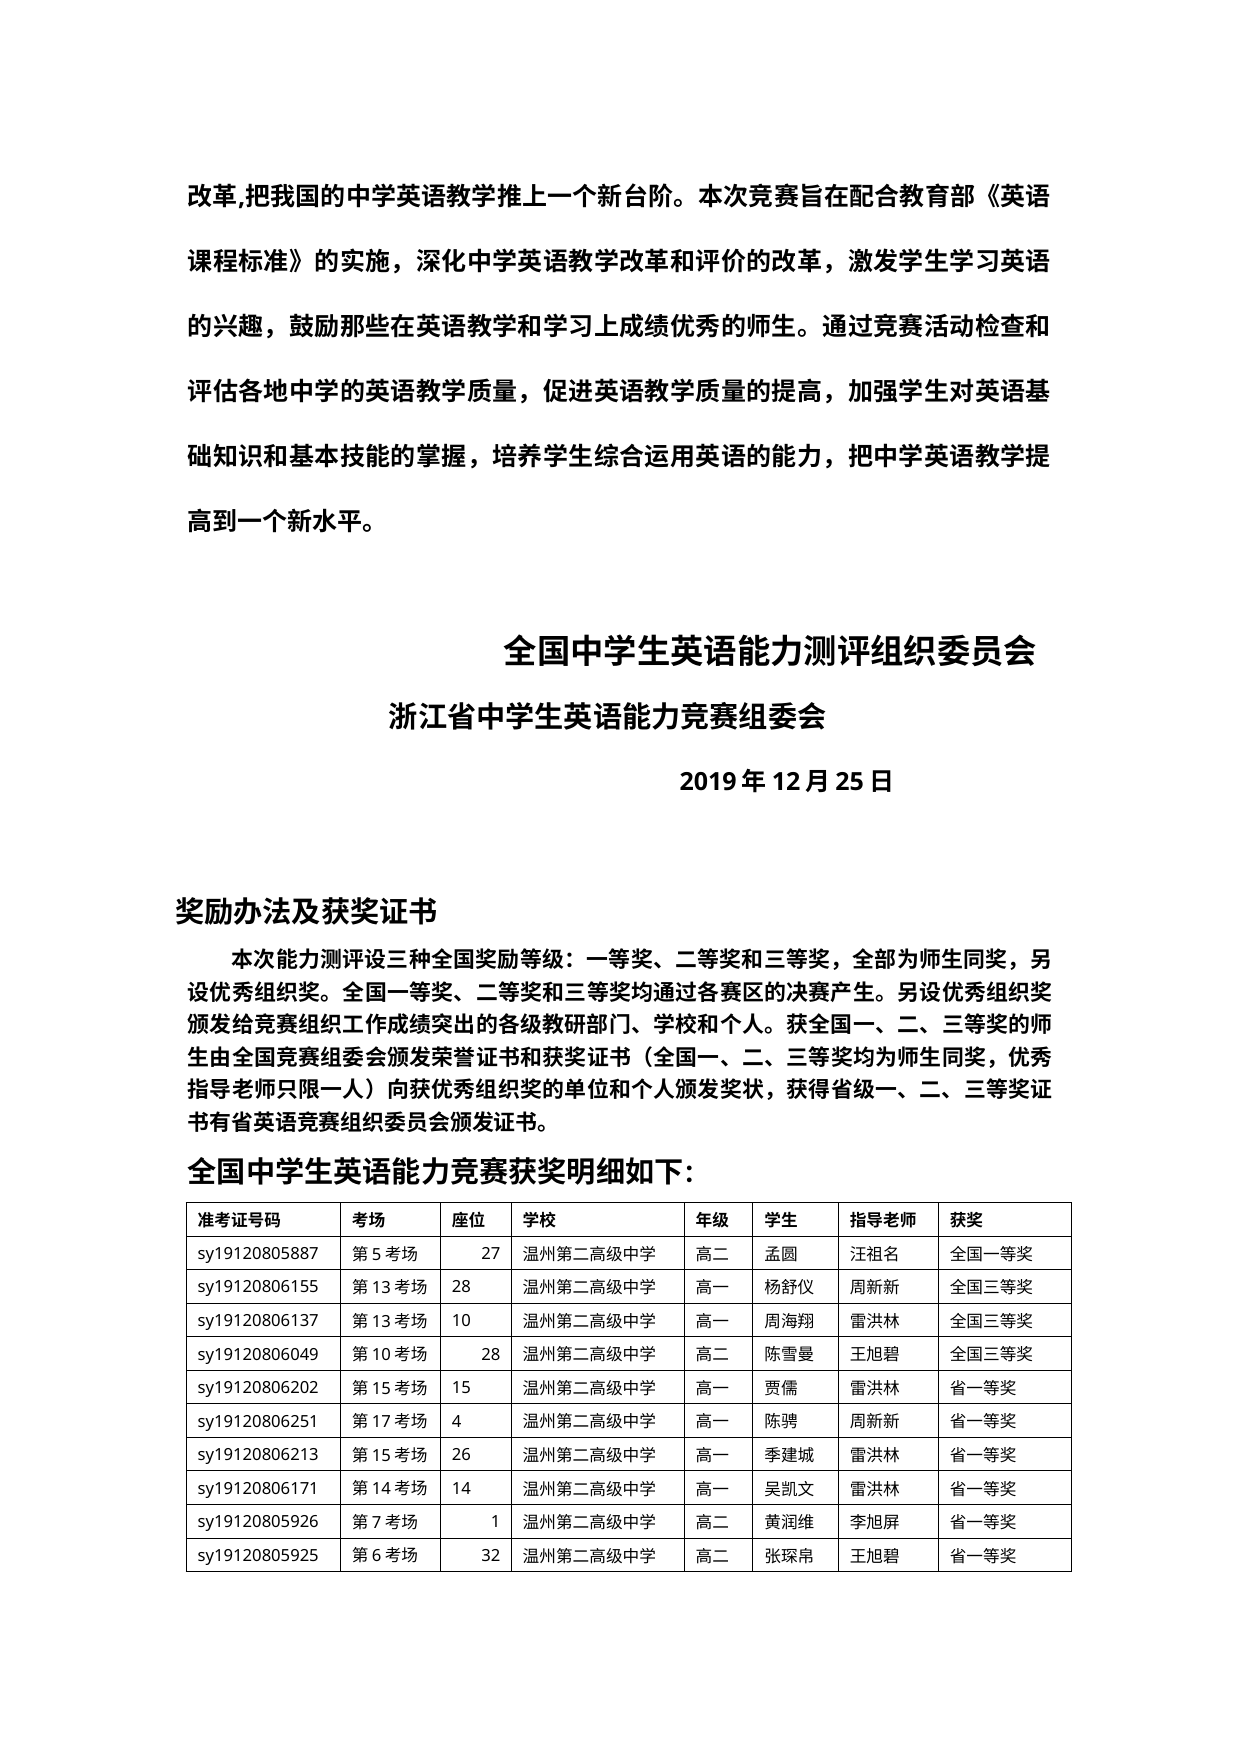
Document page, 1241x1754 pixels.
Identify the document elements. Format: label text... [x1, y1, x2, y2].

table_header 学生 [753, 1203, 838, 1236]
table_cell 李旭屏 [839, 1505, 938, 1537]
table_header 年级 [685, 1203, 752, 1236]
table_cell sy19120806213 [187, 1438, 340, 1470]
table_cell 温州第二高级中学 [512, 1237, 684, 1269]
table_cell 雷洪林 [839, 1371, 938, 1403]
table_cell 第17考场 [341, 1404, 440, 1437]
table_cell 高二 [685, 1337, 752, 1370]
table_cell 温州第二高级中学 [512, 1337, 684, 1370]
table_cell 杨舒仪 [753, 1270, 838, 1303]
table_cell 高一 [685, 1438, 752, 1470]
table_cell 第13考场 [341, 1270, 440, 1303]
table_cell 温州第二高级中学 [512, 1505, 684, 1537]
text 全国中学生英语能力竞赛获奖明细如下： [187, 1137, 1053, 1202]
table_cell sy19120805926 [187, 1505, 340, 1537]
table_cell 高二 [685, 1505, 752, 1537]
table_header 座位 [441, 1203, 511, 1236]
table_cell 第15考场 [341, 1371, 440, 1403]
table_cell 贾儒 [753, 1371, 838, 1403]
table_cell 高二 [685, 1539, 752, 1571]
table_cell 孟圆 [753, 1237, 838, 1269]
table_cell 32 [441, 1539, 511, 1571]
table_cell 14 [441, 1471, 511, 1504]
table_cell sy19120806202 [187, 1371, 340, 1403]
table_cell 第10考场 [341, 1337, 440, 1370]
table_header 准考证号码 [187, 1203, 340, 1236]
table_cell 雷洪林 [839, 1438, 938, 1470]
table_cell 周海翔 [753, 1304, 838, 1336]
table_header 获奖 [939, 1203, 1071, 1236]
text 浙江省中学生英语能力竞赛组委会 [187, 682, 1053, 747]
table_cell 全国三等奖 [939, 1304, 1071, 1336]
table_cell 全国三等奖 [939, 1337, 1071, 1370]
table_cell 全国一等奖 [939, 1237, 1071, 1269]
table_cell 温州第二高级中学 [512, 1539, 684, 1571]
table_cell 温州第二高级中学 [512, 1304, 684, 1336]
table_cell sy19120806155 [187, 1270, 340, 1303]
table_cell 陈雪曼 [753, 1337, 838, 1370]
table_cell 全国三等奖 [939, 1270, 1071, 1303]
text 奖励办法及获奖证书 [175, 877, 1125, 942]
table_cell 省一等奖 [939, 1371, 1071, 1403]
table_cell 28 [441, 1337, 511, 1370]
table_cell 10 [441, 1304, 511, 1336]
table_cell 省一等奖 [939, 1404, 1071, 1437]
text 全国中学生英语能力测评组织委员会 [187, 617, 1053, 682]
table_cell 高一 [685, 1270, 752, 1303]
table_cell 高一 [685, 1404, 752, 1437]
table_cell 1 [441, 1505, 511, 1537]
table_header 指导老师 [839, 1203, 938, 1236]
table_cell sy19120806171 [187, 1471, 340, 1504]
table_cell sy19120805925 [187, 1539, 340, 1571]
table_cell 第5考场 [341, 1237, 440, 1269]
table_cell 第7考场 [341, 1505, 440, 1537]
text 2019年12月25日 [187, 747, 1053, 812]
table_cell 4 [441, 1404, 511, 1437]
table_cell 高一 [685, 1371, 752, 1403]
text 本次能力测评设三种全国奖励等级：一等奖、二等奖和三等奖，全部为师生同奖，另设优秀组织奖。全国一等奖、二等奖和三等奖均通过各赛区的决赛产生。另设优秀组织奖颁发给竞赛组织工作成绩突出的各级教研部门、学校和个人。获全国一、二、三等奖的师生由全国竞赛组委会颁发荣誉证书和获奖证书（全国一、二、三等奖均为师生同奖，优秀指导老师只限一人）向获优秀组织奖的单位和个人颁发奖状，获得省级一、二、三等奖证书有省英语竞赛组织委员会颁发证书。 [187, 942, 1053, 1137]
table_cell 27 [441, 1237, 511, 1269]
table_cell 温州第二高级中学 [512, 1371, 684, 1403]
table_cell 汪祖名 [839, 1237, 938, 1269]
table_cell 雷洪林 [839, 1471, 938, 1504]
table_cell 第13考场 [341, 1304, 440, 1336]
table_cell 雷洪林 [839, 1304, 938, 1336]
table_cell 26 [441, 1438, 511, 1470]
table_header 考场 [341, 1203, 440, 1236]
table_cell 第6考场 [341, 1539, 440, 1571]
table_cell sy19120806251 [187, 1404, 340, 1437]
table_cell 王旭碧 [839, 1337, 938, 1370]
table_cell 吴凯文 [753, 1471, 838, 1504]
table_cell 张琛帛 [753, 1539, 838, 1571]
table_cell 28 [441, 1270, 511, 1303]
table_cell sy19120806137 [187, 1304, 340, 1336]
table_cell 温州第二高级中学 [512, 1270, 684, 1303]
table_cell 周新新 [839, 1404, 938, 1437]
table_cell 黄润维 [753, 1505, 838, 1537]
table_header 学校 [512, 1203, 684, 1236]
table_cell sy19120805887 [187, 1237, 340, 1269]
table_cell 第15考场 [341, 1438, 440, 1470]
table_cell 王旭碧 [839, 1539, 938, 1571]
table_cell 省一等奖 [939, 1438, 1071, 1470]
table_cell 温州第二高级中学 [512, 1471, 684, 1504]
table_cell 第14考场 [341, 1471, 440, 1504]
table_cell 省一等奖 [939, 1471, 1071, 1504]
table_cell 温州第二高级中学 [512, 1438, 684, 1470]
table_cell 15 [441, 1371, 511, 1403]
table_cell 陈骋 [753, 1404, 838, 1437]
table_cell 季建城 [753, 1438, 838, 1470]
table_cell 省一等奖 [939, 1505, 1071, 1537]
table_cell 温州第二高级中学 [512, 1404, 684, 1437]
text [187, 162, 1053, 552]
table_cell sy19120806049 [187, 1337, 340, 1370]
table_cell 周新新 [839, 1270, 938, 1303]
table_cell 高二 [685, 1237, 752, 1269]
table_cell 高一 [685, 1304, 752, 1336]
table_cell 高一 [685, 1471, 752, 1504]
table_cell 省一等奖 [939, 1539, 1071, 1571]
